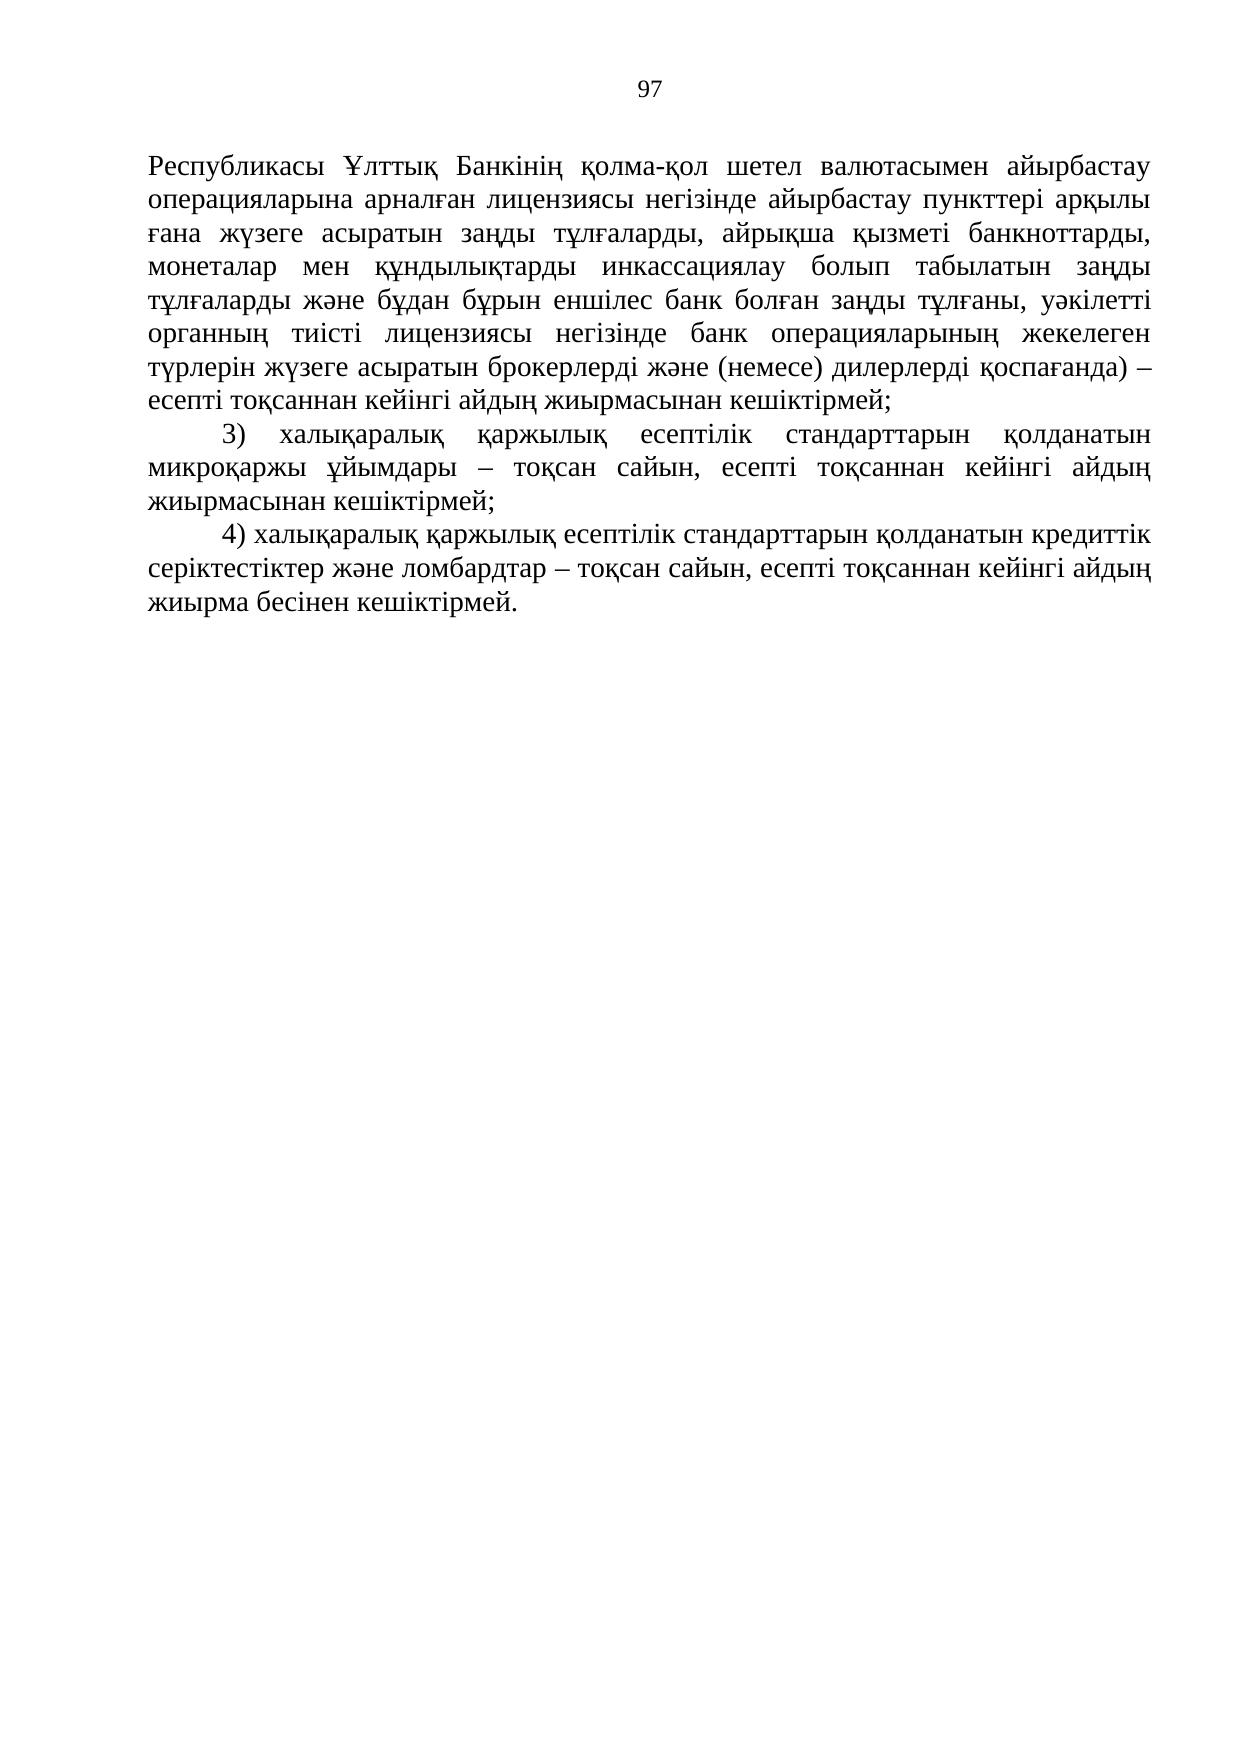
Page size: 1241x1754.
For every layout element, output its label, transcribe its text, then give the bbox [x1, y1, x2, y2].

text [148, 148, 1152, 416]
text 4) халықаралық қаржылық есептілік стандарттарын қолданатын кредиттік серіктестіктер және ломбардтар – тоқсан сайын, есепті тоқсаннан кейінгі айдың жиырма бесінен кешіктірмей. [148, 517, 1152, 617]
text 3) халықаралық қаржылық есептілік стандарттарын қолданатын микроқаржы ұйымдары – тоқсан сайын, есепті тоқсаннан кейінгі айдың жиырмасынан кешіктірмей; [148, 416, 1152, 517]
